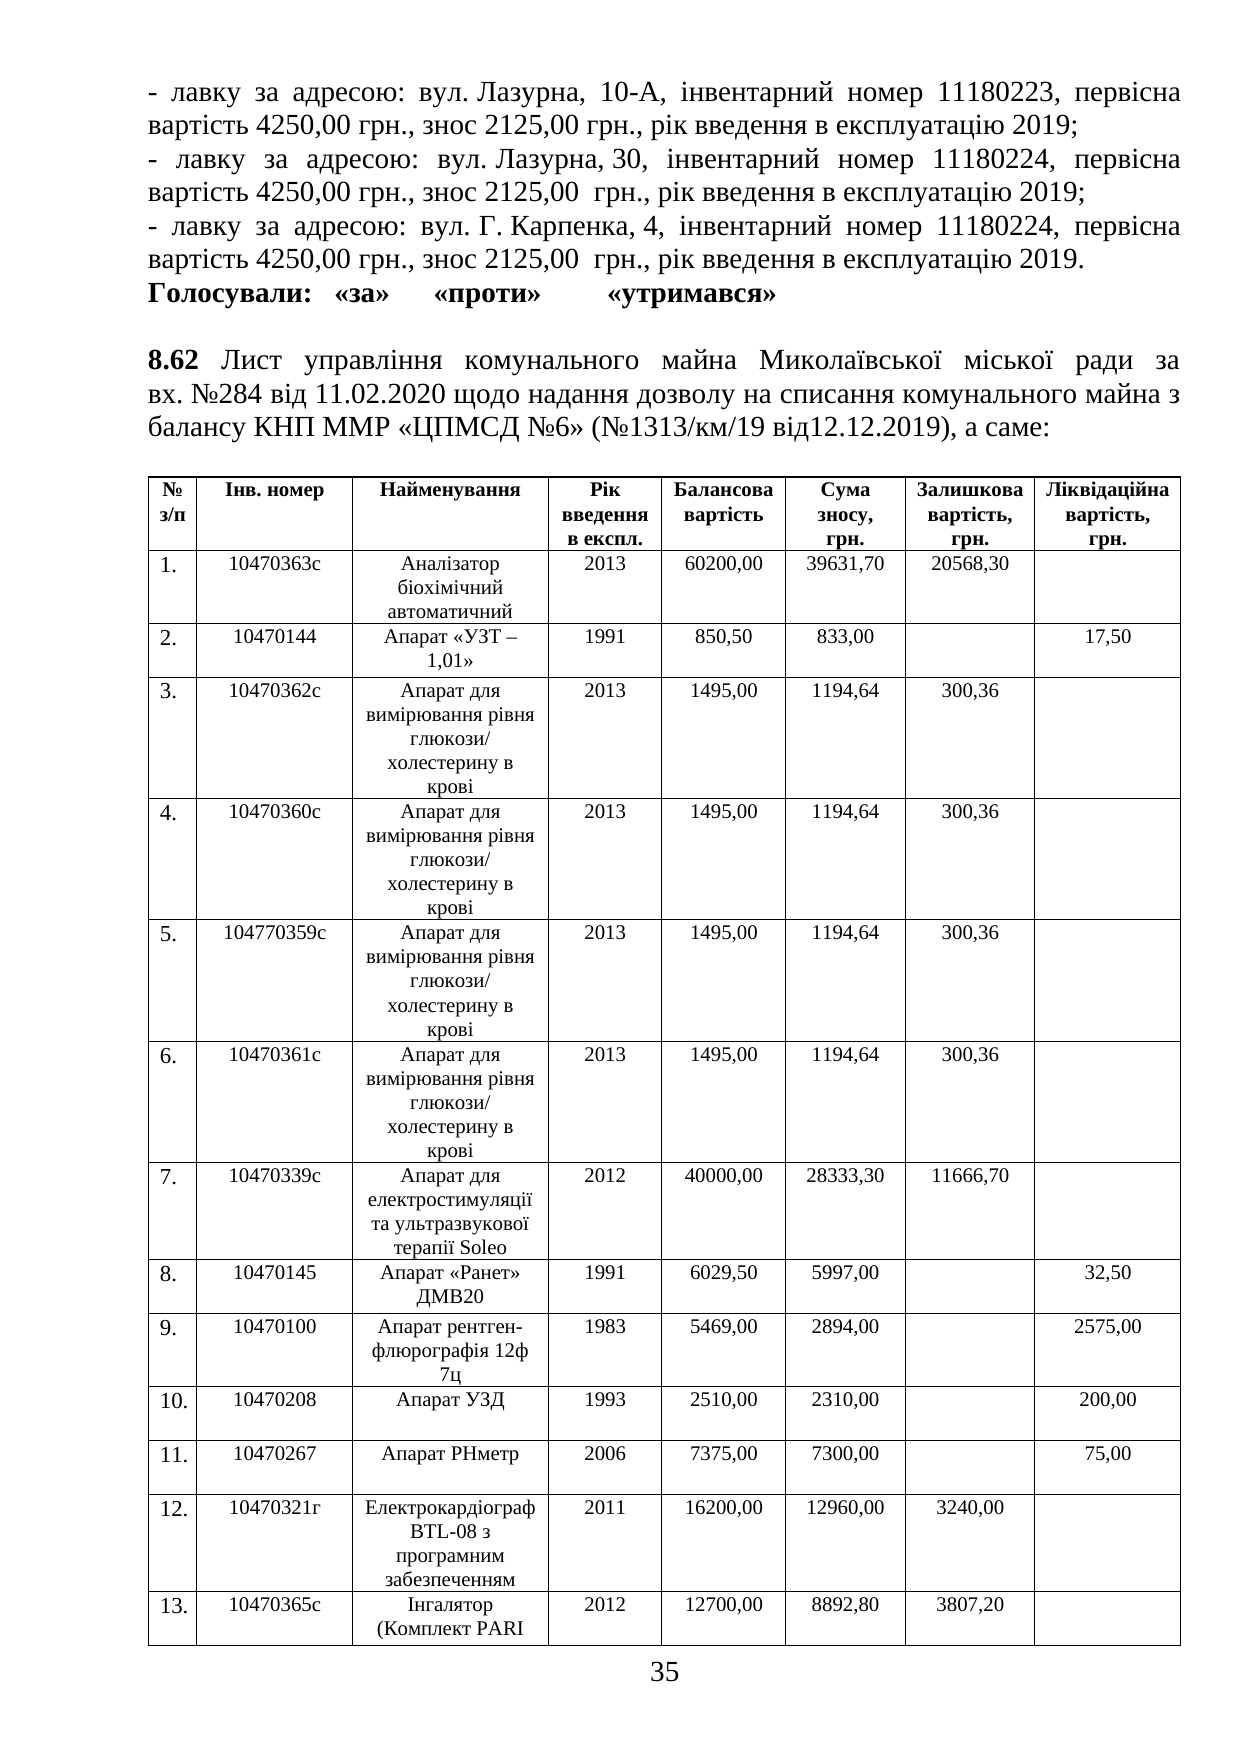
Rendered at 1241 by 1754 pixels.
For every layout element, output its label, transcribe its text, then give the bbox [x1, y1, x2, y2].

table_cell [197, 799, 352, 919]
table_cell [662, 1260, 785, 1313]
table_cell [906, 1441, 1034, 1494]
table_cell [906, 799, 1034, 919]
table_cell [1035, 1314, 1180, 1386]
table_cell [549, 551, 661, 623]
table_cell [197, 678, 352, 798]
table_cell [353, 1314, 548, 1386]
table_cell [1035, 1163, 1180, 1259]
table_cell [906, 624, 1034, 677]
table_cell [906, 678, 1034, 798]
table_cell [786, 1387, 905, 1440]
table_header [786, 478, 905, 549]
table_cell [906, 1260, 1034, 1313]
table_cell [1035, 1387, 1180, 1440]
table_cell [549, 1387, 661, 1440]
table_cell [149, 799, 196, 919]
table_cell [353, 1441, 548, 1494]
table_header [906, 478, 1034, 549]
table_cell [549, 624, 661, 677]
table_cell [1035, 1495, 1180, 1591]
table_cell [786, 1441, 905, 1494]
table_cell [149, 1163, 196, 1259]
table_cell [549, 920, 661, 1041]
list 8.62 Лист управління комунального майна Миколаївської міської ради за вх. №284 від 11.02.2020 щодо надання дозволу на списання комунального майна з балансу КНП ММР «ЦПМСД №6» (№1313/км/19 від12.12.2019), а саме: [148, 342, 1181, 443]
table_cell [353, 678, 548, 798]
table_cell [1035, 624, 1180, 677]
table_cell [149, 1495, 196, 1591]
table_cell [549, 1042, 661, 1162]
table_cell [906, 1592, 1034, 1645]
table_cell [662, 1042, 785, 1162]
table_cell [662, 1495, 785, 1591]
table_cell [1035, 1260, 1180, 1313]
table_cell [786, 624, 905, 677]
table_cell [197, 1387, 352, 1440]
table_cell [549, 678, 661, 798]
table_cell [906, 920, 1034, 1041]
list Голосували: «за» «проти» «утримався» [148, 275, 1181, 309]
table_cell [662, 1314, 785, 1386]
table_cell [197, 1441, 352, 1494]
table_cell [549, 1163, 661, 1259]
list - лавку за адресою: вул. Лазурна, 30, інвентарний номер 11180224, первісна вартість 4250,00 грн., знос 2125,00 грн., рік введення в експлуатацію 2019; [148, 141, 1181, 208]
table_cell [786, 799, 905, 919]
list - лавку за адресою: вул. Г. Карпенка, 4, інвентарний номер 11180224, первісна вартість 4250,00 грн., знос 2125,00 грн., рік введення в експлуатацію 2019. [148, 208, 1181, 275]
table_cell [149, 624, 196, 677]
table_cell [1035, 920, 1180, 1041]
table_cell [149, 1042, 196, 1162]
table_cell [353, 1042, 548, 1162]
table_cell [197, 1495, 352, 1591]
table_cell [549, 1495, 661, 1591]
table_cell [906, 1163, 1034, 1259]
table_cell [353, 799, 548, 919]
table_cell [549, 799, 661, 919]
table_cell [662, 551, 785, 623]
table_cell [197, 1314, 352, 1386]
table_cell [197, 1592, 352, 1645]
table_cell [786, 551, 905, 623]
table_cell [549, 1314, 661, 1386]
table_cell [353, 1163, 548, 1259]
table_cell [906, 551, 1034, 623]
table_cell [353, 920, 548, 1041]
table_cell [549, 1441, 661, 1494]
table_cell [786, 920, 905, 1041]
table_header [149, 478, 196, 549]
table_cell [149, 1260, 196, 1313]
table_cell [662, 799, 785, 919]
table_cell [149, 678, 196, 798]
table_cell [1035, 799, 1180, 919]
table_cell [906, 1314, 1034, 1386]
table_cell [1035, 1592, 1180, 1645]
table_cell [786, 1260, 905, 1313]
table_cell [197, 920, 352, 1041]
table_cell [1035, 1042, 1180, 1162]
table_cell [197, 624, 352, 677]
list - лавку за адресою: вул. Лазурна, 10-А, інвентарний номер 11180223, первісна вартість 4250,00 грн., знос 2125,00 грн., рік введення в експлуатацію 2019; [148, 74, 1181, 141]
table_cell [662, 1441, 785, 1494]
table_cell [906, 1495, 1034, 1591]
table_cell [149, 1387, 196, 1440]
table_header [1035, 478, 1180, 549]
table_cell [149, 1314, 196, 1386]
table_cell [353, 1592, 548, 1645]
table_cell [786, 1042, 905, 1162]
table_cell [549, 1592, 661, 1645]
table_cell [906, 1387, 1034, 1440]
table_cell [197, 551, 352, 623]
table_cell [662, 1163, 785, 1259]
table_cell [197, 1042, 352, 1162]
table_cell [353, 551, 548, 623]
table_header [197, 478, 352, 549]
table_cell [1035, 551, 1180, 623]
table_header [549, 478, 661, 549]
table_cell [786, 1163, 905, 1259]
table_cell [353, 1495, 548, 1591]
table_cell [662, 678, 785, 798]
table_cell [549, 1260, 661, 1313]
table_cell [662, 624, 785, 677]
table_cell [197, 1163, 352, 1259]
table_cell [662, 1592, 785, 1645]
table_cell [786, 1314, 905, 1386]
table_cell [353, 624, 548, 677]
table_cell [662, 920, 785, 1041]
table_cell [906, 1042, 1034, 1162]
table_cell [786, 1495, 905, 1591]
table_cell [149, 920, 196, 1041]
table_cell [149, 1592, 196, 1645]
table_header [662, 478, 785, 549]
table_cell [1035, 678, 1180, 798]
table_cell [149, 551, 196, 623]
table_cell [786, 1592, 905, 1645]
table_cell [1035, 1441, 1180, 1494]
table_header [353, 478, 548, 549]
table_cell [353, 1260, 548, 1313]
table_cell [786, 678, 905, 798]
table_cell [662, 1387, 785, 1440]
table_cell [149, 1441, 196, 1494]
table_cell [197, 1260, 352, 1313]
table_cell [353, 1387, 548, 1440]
